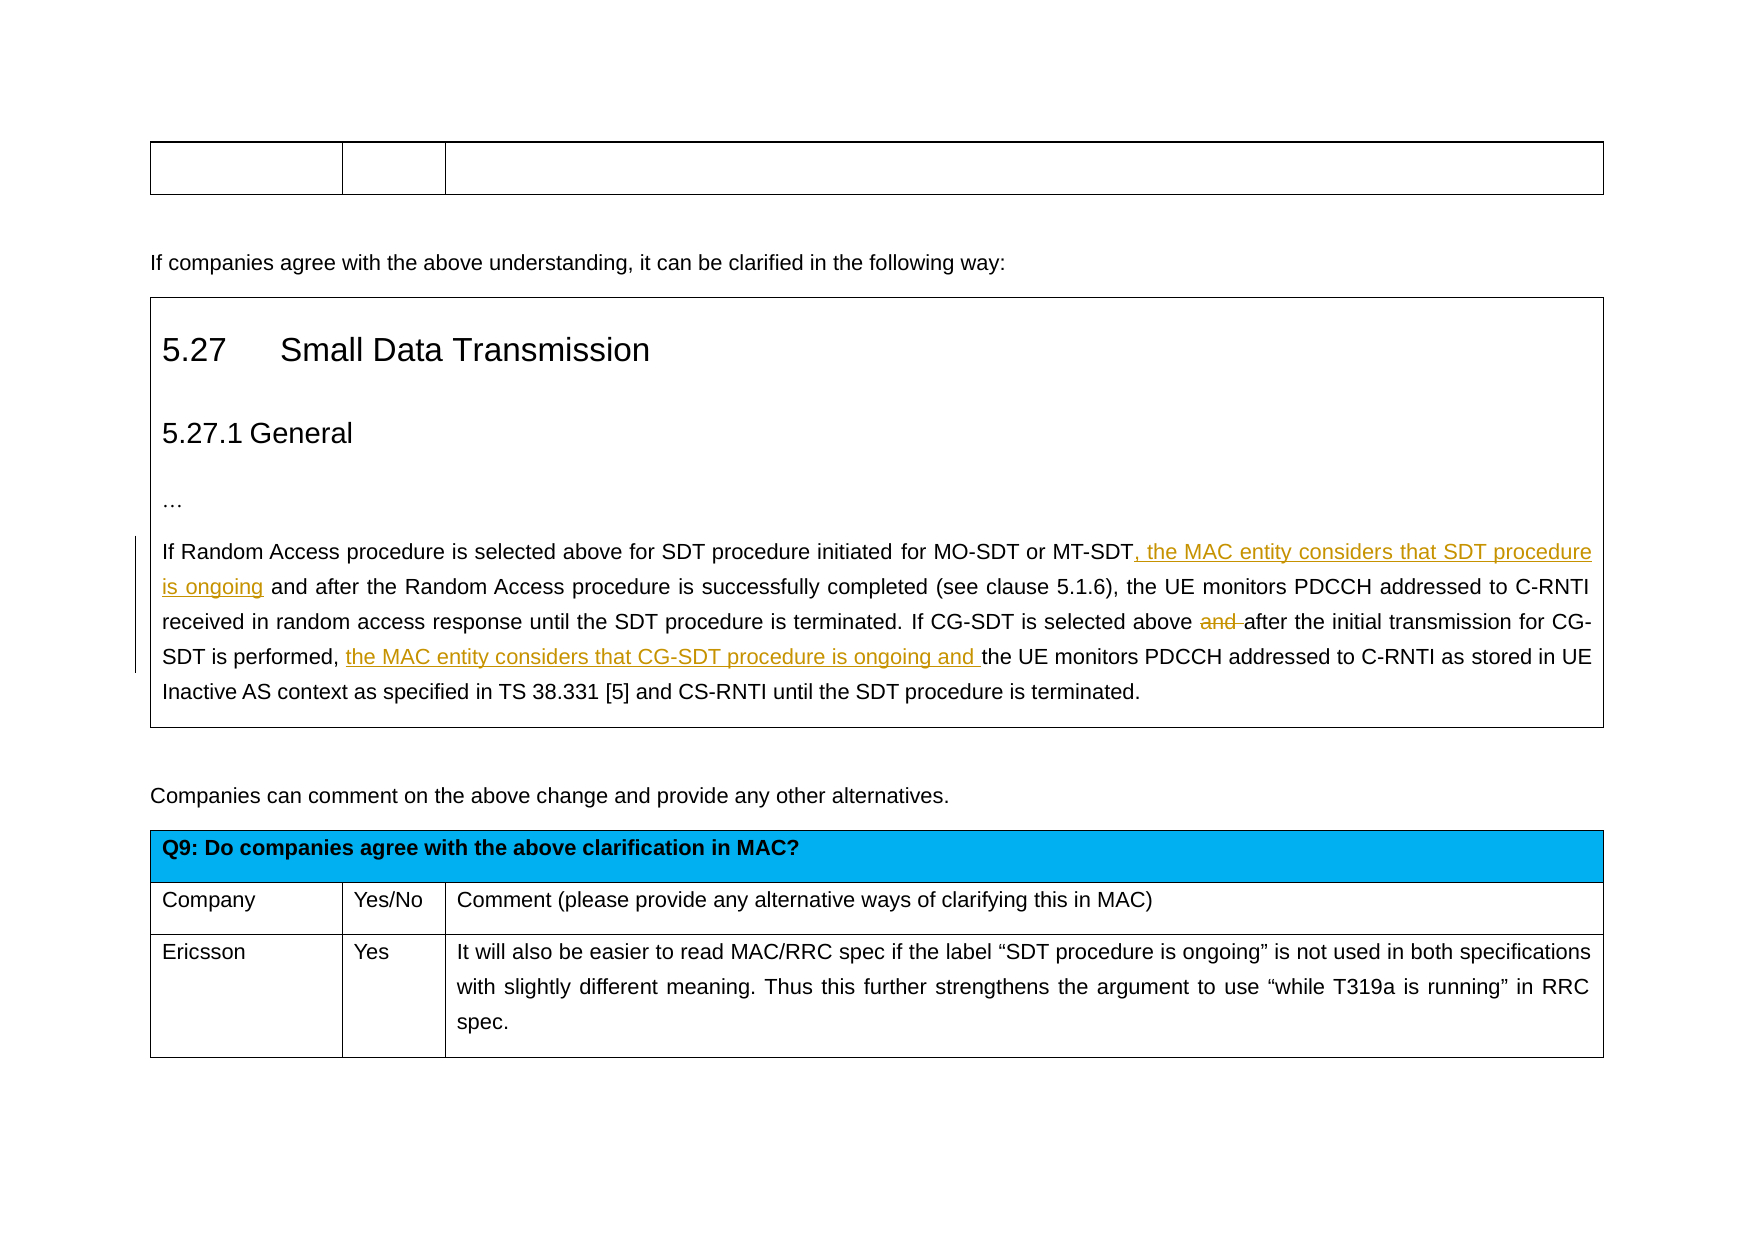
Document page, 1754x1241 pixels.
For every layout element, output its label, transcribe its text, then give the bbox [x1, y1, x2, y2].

table_cell [446, 143, 1603, 194]
table_cell Ericsson [151, 935, 342, 1057]
table_cell Comment (please provide any alternative ways of clarifying this in MAC) [446, 883, 1603, 934]
table_header Q9: Do companies agree with the above clarification in MAC? [151, 831, 1603, 882]
table_header 5.27 Small Data Transmission 5.27.1 General … If Random Access procedure is selected above for SDT procedure initiated for MO-SDT or MT-SDT and after the Random Access procedure is successfully completed (see clause 5.1.6), the UE monitors PDCCH addressed to C-RNTI received in random access response until the SDT procedure is terminated. If CG-SDT is selected above after the initial transmission for CG-SDT is performed, the UE monitors PDCCH addressed to C-RNTI as stored in UE Inactive AS context as specified in TS 38.331 [5] and CS-RNTI until the SDT procedure is terminated. [151, 298, 1603, 727]
table_cell [151, 143, 342, 194]
table_cell [343, 143, 445, 194]
table_cell Yes [343, 935, 445, 1057]
table_cell It will also be easier to read MAC/RRC spec if the label “SDT procedure is ongoing” is not used in both specifications with slightly different meaning. Thus this further strengthens the argument to use “while T319a is running” in RRC spec. [446, 935, 1603, 1057]
table_cell Yes/No [343, 883, 445, 934]
text If companies agree with the above understanding, it can be clarified in the following way: [150, 246, 1604, 278]
table_cell Company [151, 883, 342, 934]
text Companies can comment on the above change and provide any other alternatives. [150, 779, 1604, 811]
